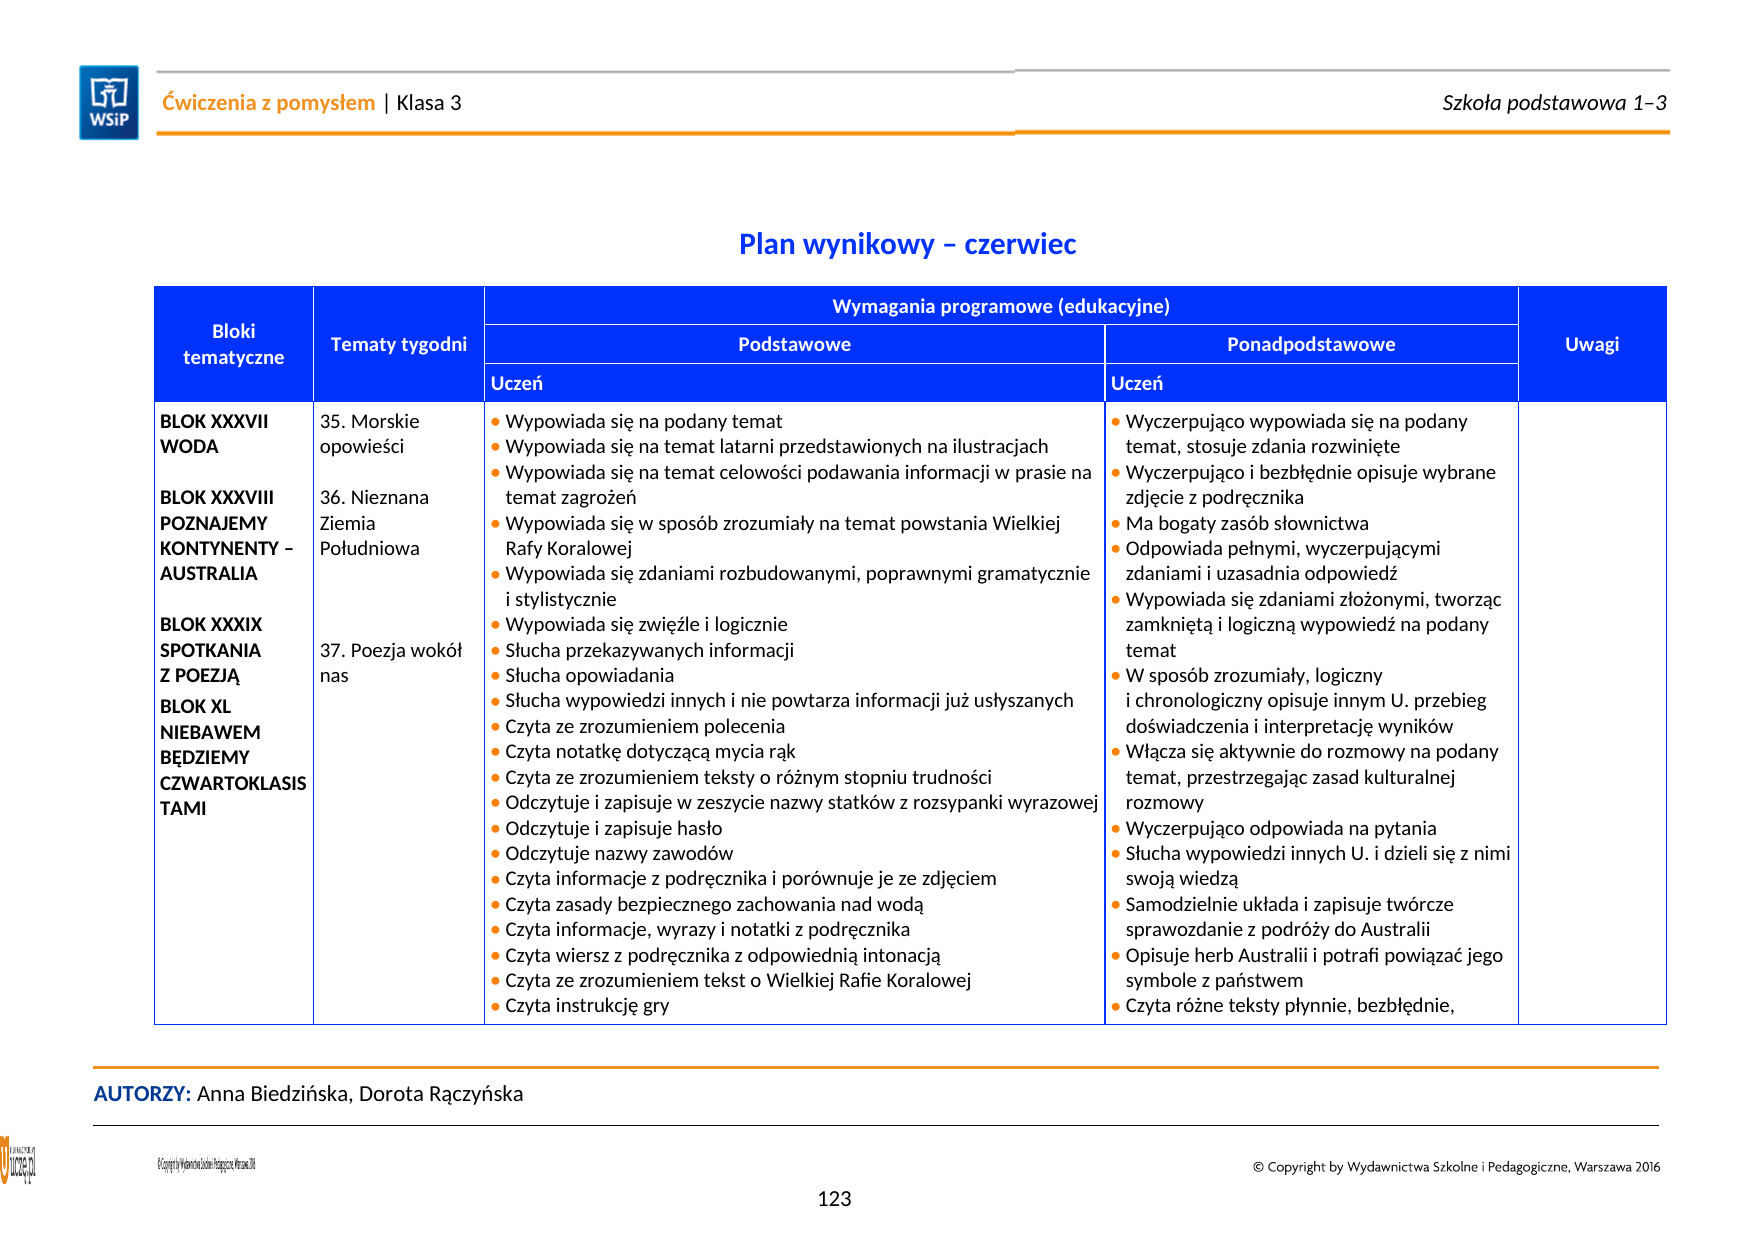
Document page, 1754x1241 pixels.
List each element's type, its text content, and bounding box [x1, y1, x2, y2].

table_cell BLOK XXXVII WODA BLOK XXXVIII POZNAJEMY KONTYNENTY – AUSTRALIA BLOK XXXIX SPOTKANIA Z POEZJĄ BLOK XL NIEBAWEM BĘDZIEMY CZWARTOKLASISTAMI [155, 402, 313, 1024]
table_header Tematy tygodni [314, 287, 484, 401]
table_cell Ponadpodstawowe [1106, 325, 1518, 363]
table_cell 35. Morskie opowieści 36. Nieznana Ziemia Południowa 37. Poezja wokół nas [314, 402, 484, 1024]
text Plan wynikowy – czerwiec [148, 224, 1668, 262]
table_cell Podstawowe [485, 325, 1104, 363]
table_header Wymagania programowe (edukacyjne) [485, 287, 1518, 324]
picture [0, 6, 1671, 164]
table_cell Uczeń [1106, 364, 1518, 401]
table_header Bloki tematyczne [155, 287, 313, 401]
table_cell [1519, 402, 1666, 1024]
table_header Uwagi [1519, 287, 1666, 401]
table_cell Uczeń [485, 364, 1104, 401]
